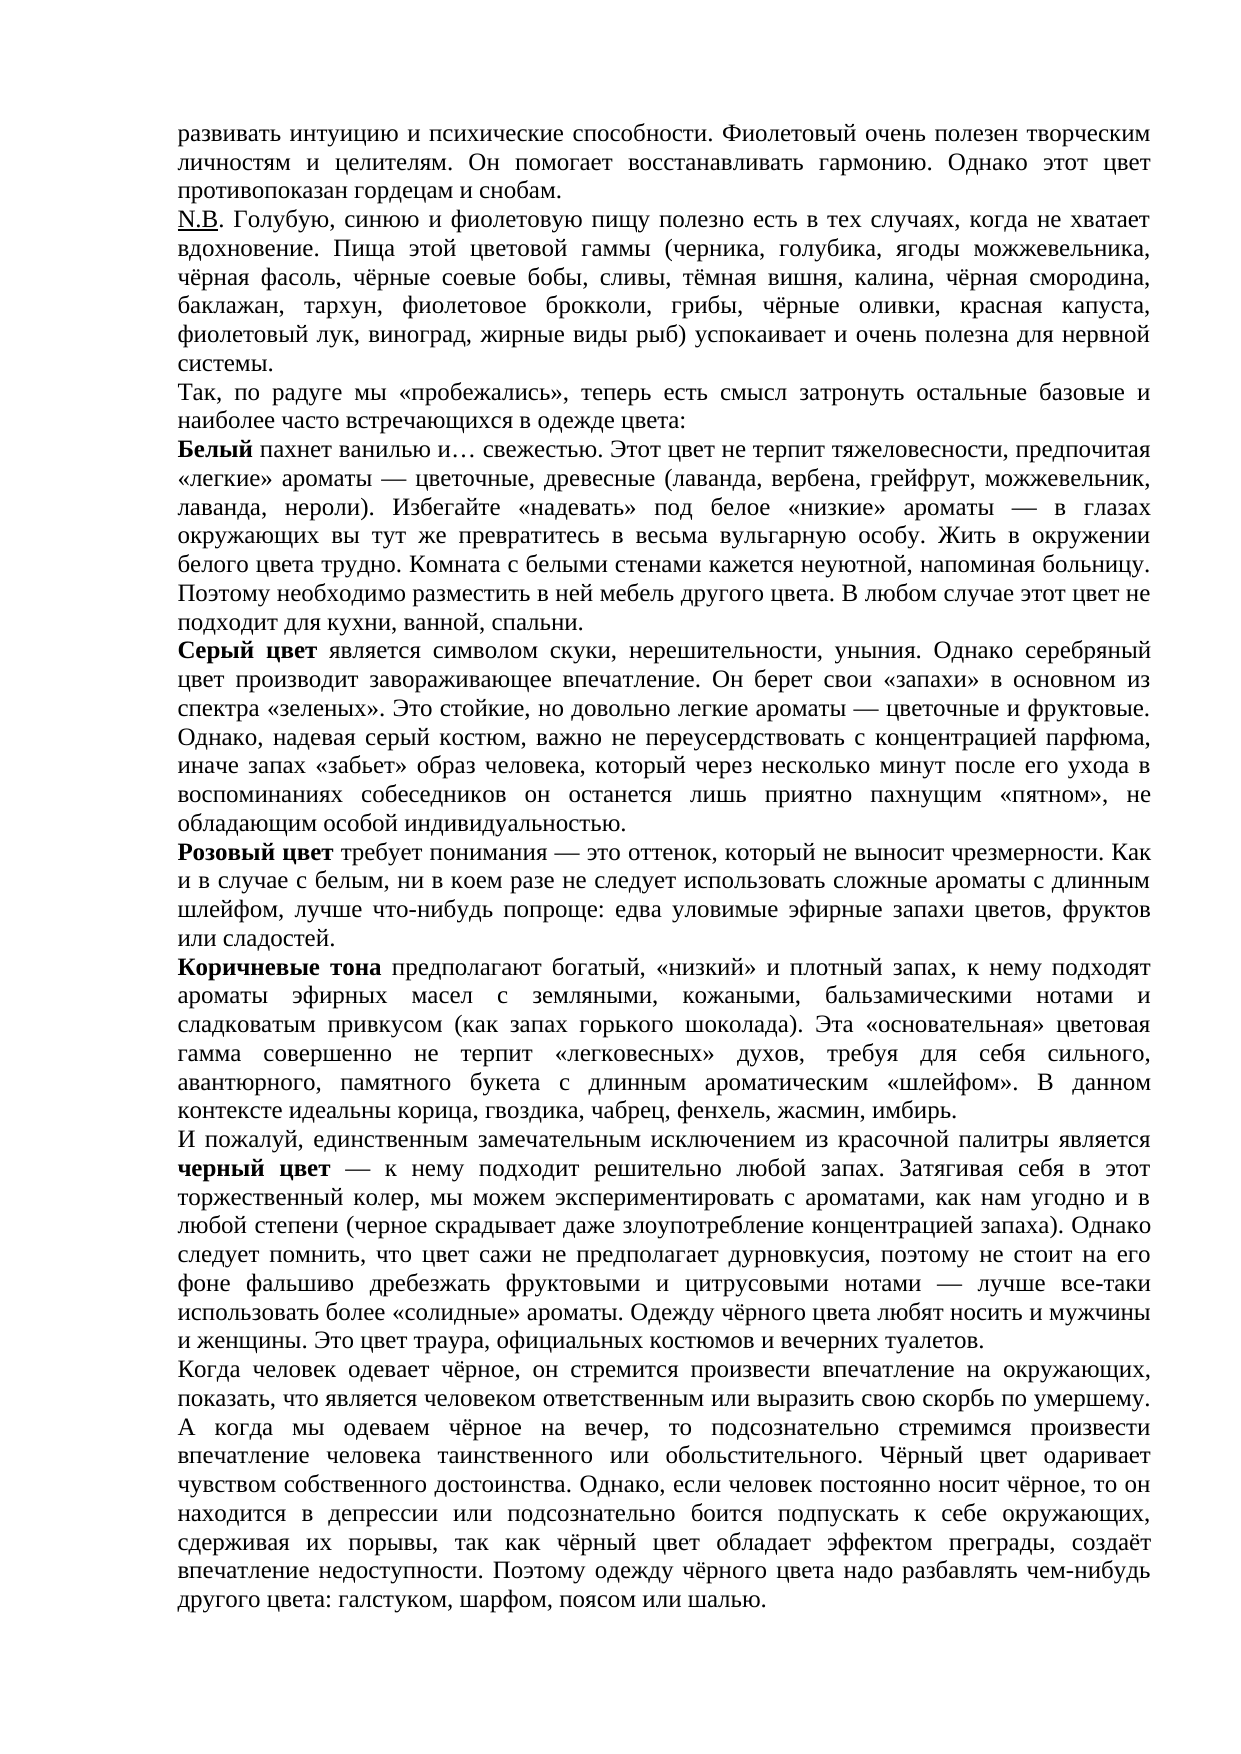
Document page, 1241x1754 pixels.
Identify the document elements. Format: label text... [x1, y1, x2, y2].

text Когда человек одевает чёрное, он стремится произвести впечатление на окружающих, показать, что является человеком ответственным или выразить свою скорбь по умершему. А когда мы одеваем чёрное на вечер, то подсознательно стремимся произвести впечатление человека таинственного или обольстительного. Чёрный цвет одаривает чувством собственного достоинства. Однако, если человек постоянно носит чёрное, то он находится в депрессии или подсознательно боится подпускать к себе окружающих, сдерживая их порывы, так как чёрный цвет обладает эффектом преграды, создаёт впечатление недоступности. Поэтому одежду чёрного цвета надо разбавлять чем-нибудь другого цвета: галстуком, шарфом, поясом или шалью. [177, 1354, 1152, 1613]
text Розовый цвет требует понимания — это оттенок, который не выносит чрезмерности. Как и в случае с белым, ни в коем разе не следует использовать сложные ароматы с длинным шлейфом, лучше что-нибудь попроще: едва уловимые эфирные запахи цветов, фруктов или сладостей. [177, 837, 1152, 952]
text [177, 118, 1152, 204]
text И пожалуй, единственным замечательным исключением из красочной палитры является черный цвет — к нему подходит решительно любой запах. Затягивая себя в этот торжественный колер, мы можем экспериментировать с ароматами, как нам угодно и в любой степени (черное скрадывает даже злоупотребление концентрацией запаха). Однако следует помнить, что цвет сажи не предполагает дурновкусия, поэтому не стоит на его фоне фальшиво дребезжать фруктовыми и цитрусовыми нотами — лучше все-таки использовать более «солидные» ароматы. Одежду чёрного цвета любят носить и мужчины и женщины. Это цвет траура, официальных костюмов и вечерних туалетов. [177, 1124, 1152, 1354]
text Коричневые тона предполагают богатый, «низкий» и плотный запах, к нему подходят ароматы эфирных масел с земляными, кожаными, бальзамическими нотами и сладковатым привкусом (как запах горького шоколада). Эта «основательная» цветовая гамма совершенно не терпит «легковесных» духов, требуя для себя сильного, авантюрного, памятного букета с длинным ароматическим «шлейфом». В данном контексте идеальны корица, гвоздика, чабрец, фенхель, жасмин, имбирь. [177, 952, 1152, 1124]
text N.B. Голубую, синюю и фиолетовую пищу полезно есть в тех случаях, когда не хватает вдохновение. Пища этой цветовой гаммы (черника, голубика, ягоды можжевельника, чёрная фасоль, чёрные соевые бобы, сливы, тёмная вишня, калина, чёрная смородина, баклажан, тархун, фиолетовое брокколи, грибы, чёрные оливки, красная капуста, фиолетовый лук, виноград, жирные виды рыб) успокаивает и очень полезна для нервной системы. [177, 204, 1152, 377]
text Серый цвет является символом скуки, нерешительности, уныния. Однако серебряный цвет производит завораживающее впечатление. Он берет свои «запахи» в основном из спектра «зеленых». Это стойкие, но довольно легкие ароматы — цветочные и фруктовые. Однако, надевая серый костюм, важно не переусердствовать с концентрацией парфюма, иначе запах «забьет» образ человека, который через несколько минут после его ухода в воспоминаниях собеседников он останется лишь приятно пахнущим «пятном», не обладающим особой индивидуальностью. [177, 636, 1152, 837]
text Так, по радуге мы «пробежались», теперь есть смысл затронуть остальные базовые и наиболее часто встречающихся в одежде цвета: [177, 377, 1152, 434]
text Белый пахнет ванилью и… свежестью. Этот цвет не терпит тяжеловесности, предпочитая «легкие» ароматы — цветочные, древесные (лаванда, вербена, грейфрут, можжевельник, лаванда, нероли). Избегайте «надевать» под белое «низкие» ароматы — в глазах окружающих вы тут же превратитесь в весьма вульгарную особу. Жить в окружении белого цвета трудно. Комната с белыми стенами кажется неуютной, напоминая больницу. Поэтому необходимо разместить в ней мебель другого цвета. В любом случае этот цвет не подходит для кухни, ванной, спальни. [177, 434, 1152, 636]
